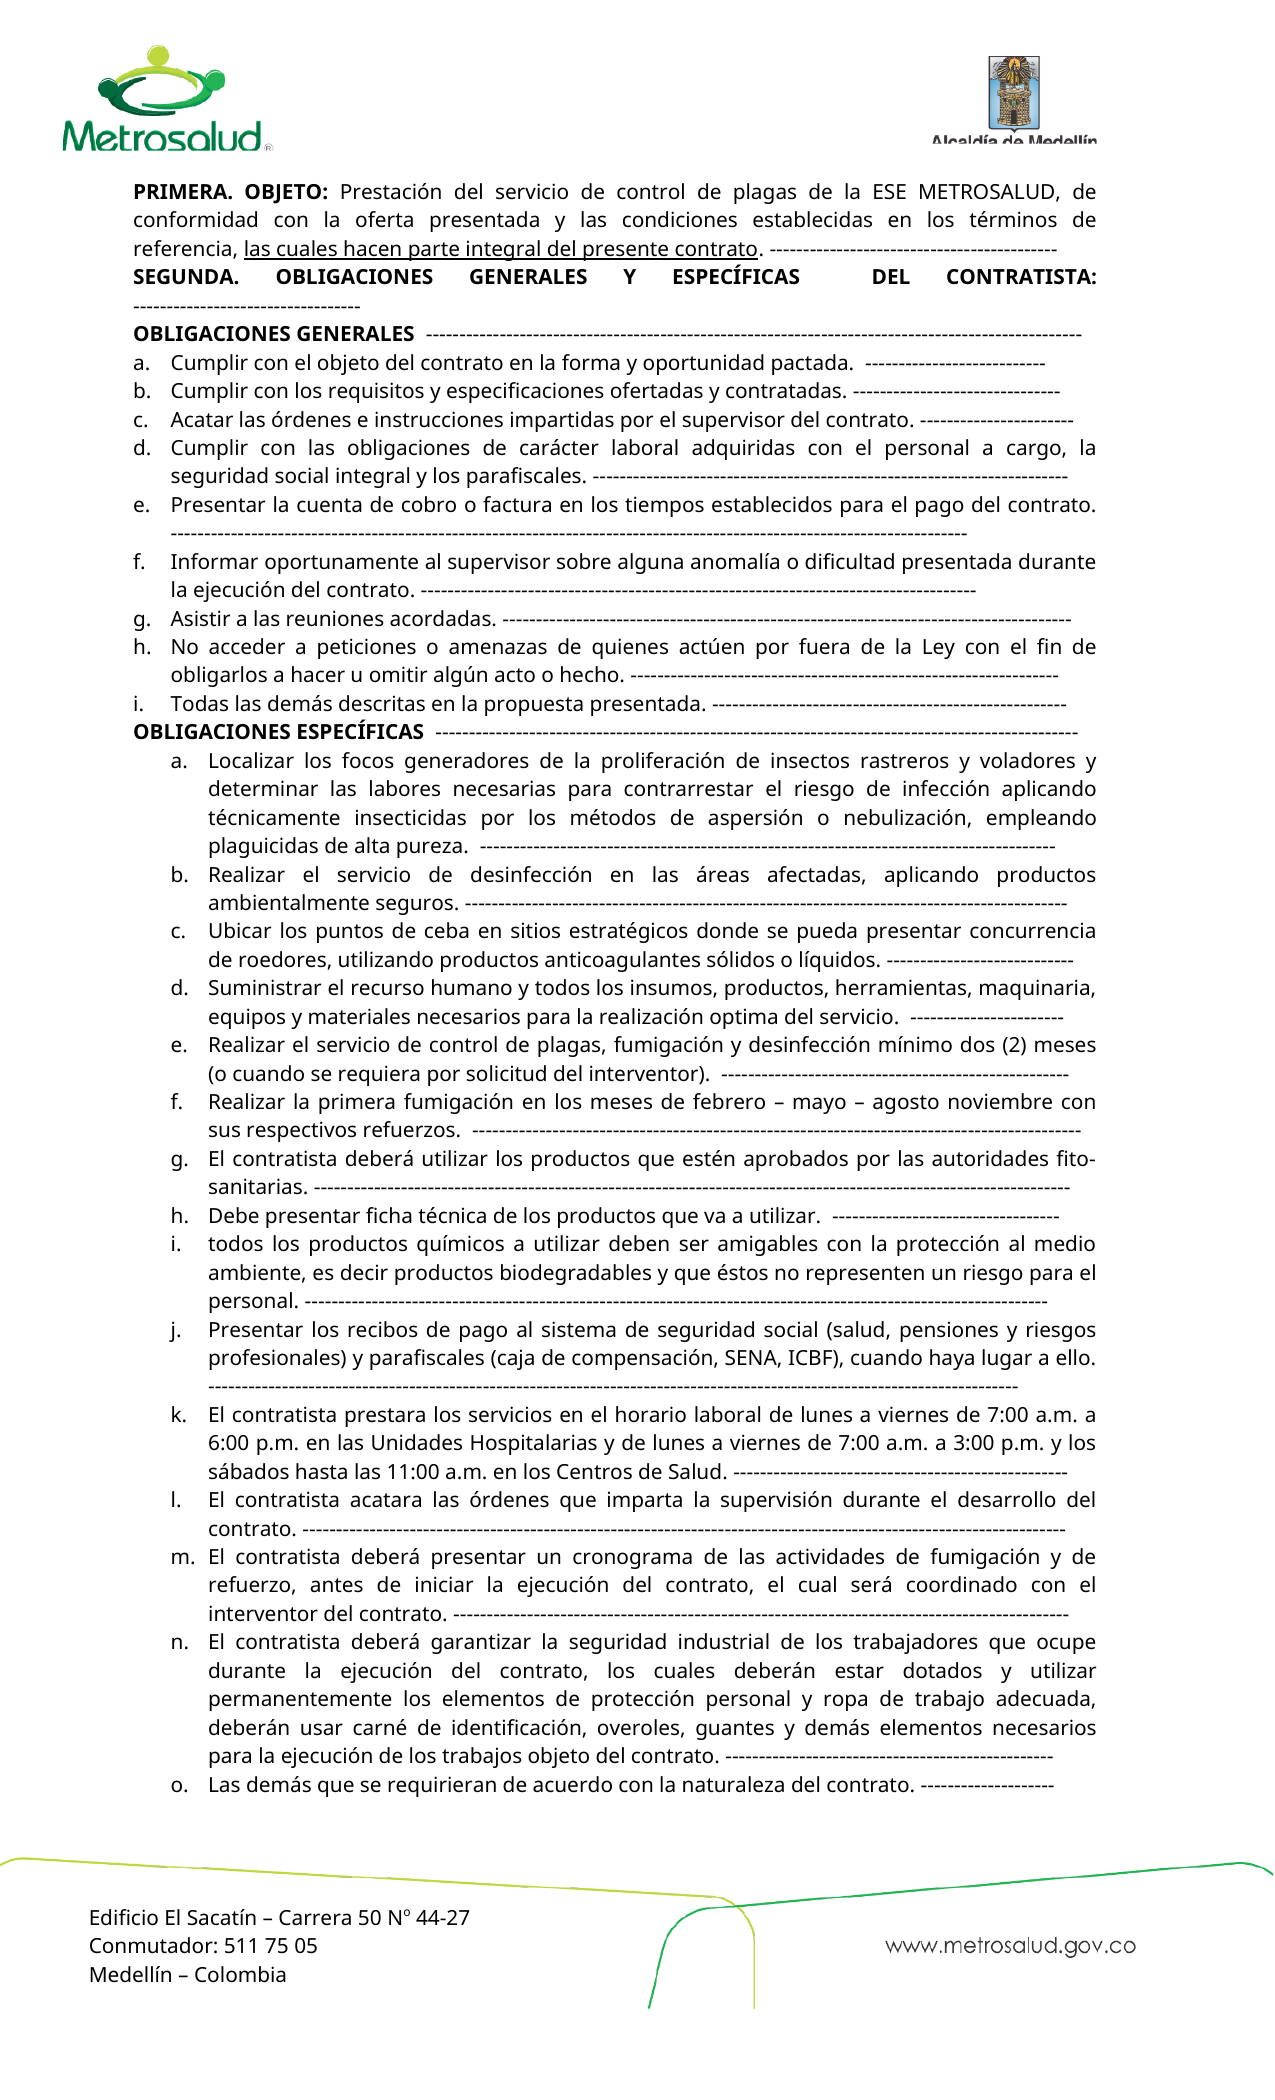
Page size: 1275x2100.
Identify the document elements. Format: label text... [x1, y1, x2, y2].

list todos los productos químicos a utilizar deben ser amigables con la protección al medio ambiente, es decir productos biodegradables y que éstos no representen un riesgo para el personal. --------------------------------------------------------------------------------------------------------------- [170, 1229, 1098, 1315]
list Todas las demás descritas en la propuesta presentada. ----------------------------------------------------- [133, 689, 1098, 717]
list El contratista prestara los servicios en el horario laboral de lunes a viernes de 7:00 a.m. a 6:00 p.m. en las Unidades Hospitalarias y de lunes a viernes de 7:00 a.m. a 3:00 p.m. y los sábados hasta las 11:00 a.m. en los Centros de Salud. -------------------------------------------------- [170, 1400, 1098, 1485]
picture [61, 31, 1097, 153]
list Ubicar los puntos de ceba en sitios estratégicos donde se pueda presentar concurrencia de roedores, utilizando productos anticoagulantes sólidos o líquidos. ---------------------------- [170, 917, 1098, 973]
list Presentar los recibos de pago al sistema de seguridad social (salud, pensiones y riesgos profesionales) y parafiscales (caja de compensación, SENA, ICBF), cuando haya lugar a ello. ------------------------------------------------------------------------------------------------------------------------- [170, 1315, 1098, 1400]
list Debe presentar ficha técnica de los productos que va a utilizar. ---------------------------------- [170, 1201, 1098, 1229]
list Localizar los focos generadores de la proliferación de insectos rastreros y voladores y determinar las labores necesarias para contrarrestar el riesgo de infección aplicando técnicamente insecticidas por los métodos de aspersión o nebulización, empleando plaguicidas de alta pureza. -------------------------------------------------------------------------------------- [170, 746, 1098, 860]
list El contratista deberá presentar un cronograma de las actividades de fumigación y de refuerzo, antes de iniciar la ejecución del contrato, el cual será coordinado con el interventor del contrato. -------------------------------------------------------------------------------------------- [170, 1542, 1098, 1627]
list El contratista deberá utilizar los productos que estén aprobados por las autoridades fito-sanitarias. ----------------------------------------------------------------------------------------------------------------- [170, 1144, 1098, 1201]
list Presentar la cuenta de cobro o factura en los tiempos establecidos para el pago del contrato. ----------------------------------------------------------------------------------------------------------------------- [133, 490, 1098, 547]
list Cumplir con el objeto del contrato en la forma y oportunidad pactada. --------------------------- [133, 348, 1098, 376]
list Acatar las órdenes e instrucciones impartidas por el supervisor del contrato. ----------------------- [133, 405, 1098, 433]
list Suministrar el recurso humano y todos los insumos, productos, herramientas, maquinaria, equipos y materiales necesarios para la realización optima del servicio. ----------------------- [170, 973, 1098, 1030]
list Realizar la primera fumigación en los meses de febrero – mayo – agosto noviembre con sus respectivos refuerzos. ------------------------------------------------------------------------------------------- [170, 1087, 1098, 1144]
list Realizar el servicio de desinfección en las áreas afectadas, aplicando productos ambientalmente seguros. ------------------------------------------------------------------------------------------ [170, 860, 1098, 917]
list Cumplir con las obligaciones de carácter laboral adquiridas con el personal a cargo, la seguridad social integral y los parafiscales. ----------------------------------------------------------------------- [133, 433, 1098, 490]
picture [0, 1857, 1274, 2009]
text OBLIGACIONES ESPECÍFICAS ------------------------------------------------------------------------------------------------ [133, 717, 1098, 746]
text PRIMERA. OBJETO: Prestación del servicio de control de plagas de la ESE METROSALUD, de conformidad con la oferta presentada y las condiciones establecidas en los términos de referencia, las cuales hacen parte integral del presente contrato. ------------------------------------------- [133, 177, 1098, 262]
list Informar oportunamente al supervisor sobre alguna anomalía o dificultad presentada durante la ejecución del contrato. ----------------------------------------------------------------------------------- [133, 547, 1098, 604]
list Realizar el servicio de control de plagas, fumigación y desinfección mínimo dos (2) meses (o cuando se requiera por solicitud del interventor). ---------------------------------------------------- [170, 1030, 1098, 1087]
list Asistir a las reuniones acordadas. ------------------------------------------------------------------------------------- [133, 604, 1098, 632]
list El contratista deberá garantizar la seguridad industrial de los trabajadores que ocupe durante la ejecución del contrato, los cuales deberán estar dotados y utilizar permanentemente los elementos de protección personal y ropa de trabajo adecuada, deberán usar carné de identificación, overoles, guantes y demás elementos necesarios para la ejecución de los trabajos objeto del contrato. ------------------------------------------------- [170, 1627, 1098, 1770]
list El contratista acatara las órdenes que imparta la supervisión durante el desarrollo del contrato. ------------------------------------------------------------------------------------------------------------------ [170, 1485, 1098, 1542]
text SEGUNDA. OBLIGACIONES GENERALES Y ESPECÍFICAS DEL CONTRATISTA: ---------------------------------- [133, 262, 1098, 319]
list Las demás que se requirieran de acuerdo con la naturaleza del contrato. -------------------- [170, 1770, 1098, 1798]
list Cumplir con los requisitos y especificaciones ofertadas y contratadas. ------------------------------- [133, 376, 1098, 405]
text OBLIGACIONES GENERALES -------------------------------------------------------------------------------------------------- [133, 319, 1098, 348]
list No acceder a peticiones o amenazas de quienes actúen por fuera de la Ley con el fin de obligarlos a hacer u omitir algún acto o hecho. ---------------------------------------------------------------- [133, 632, 1098, 689]
